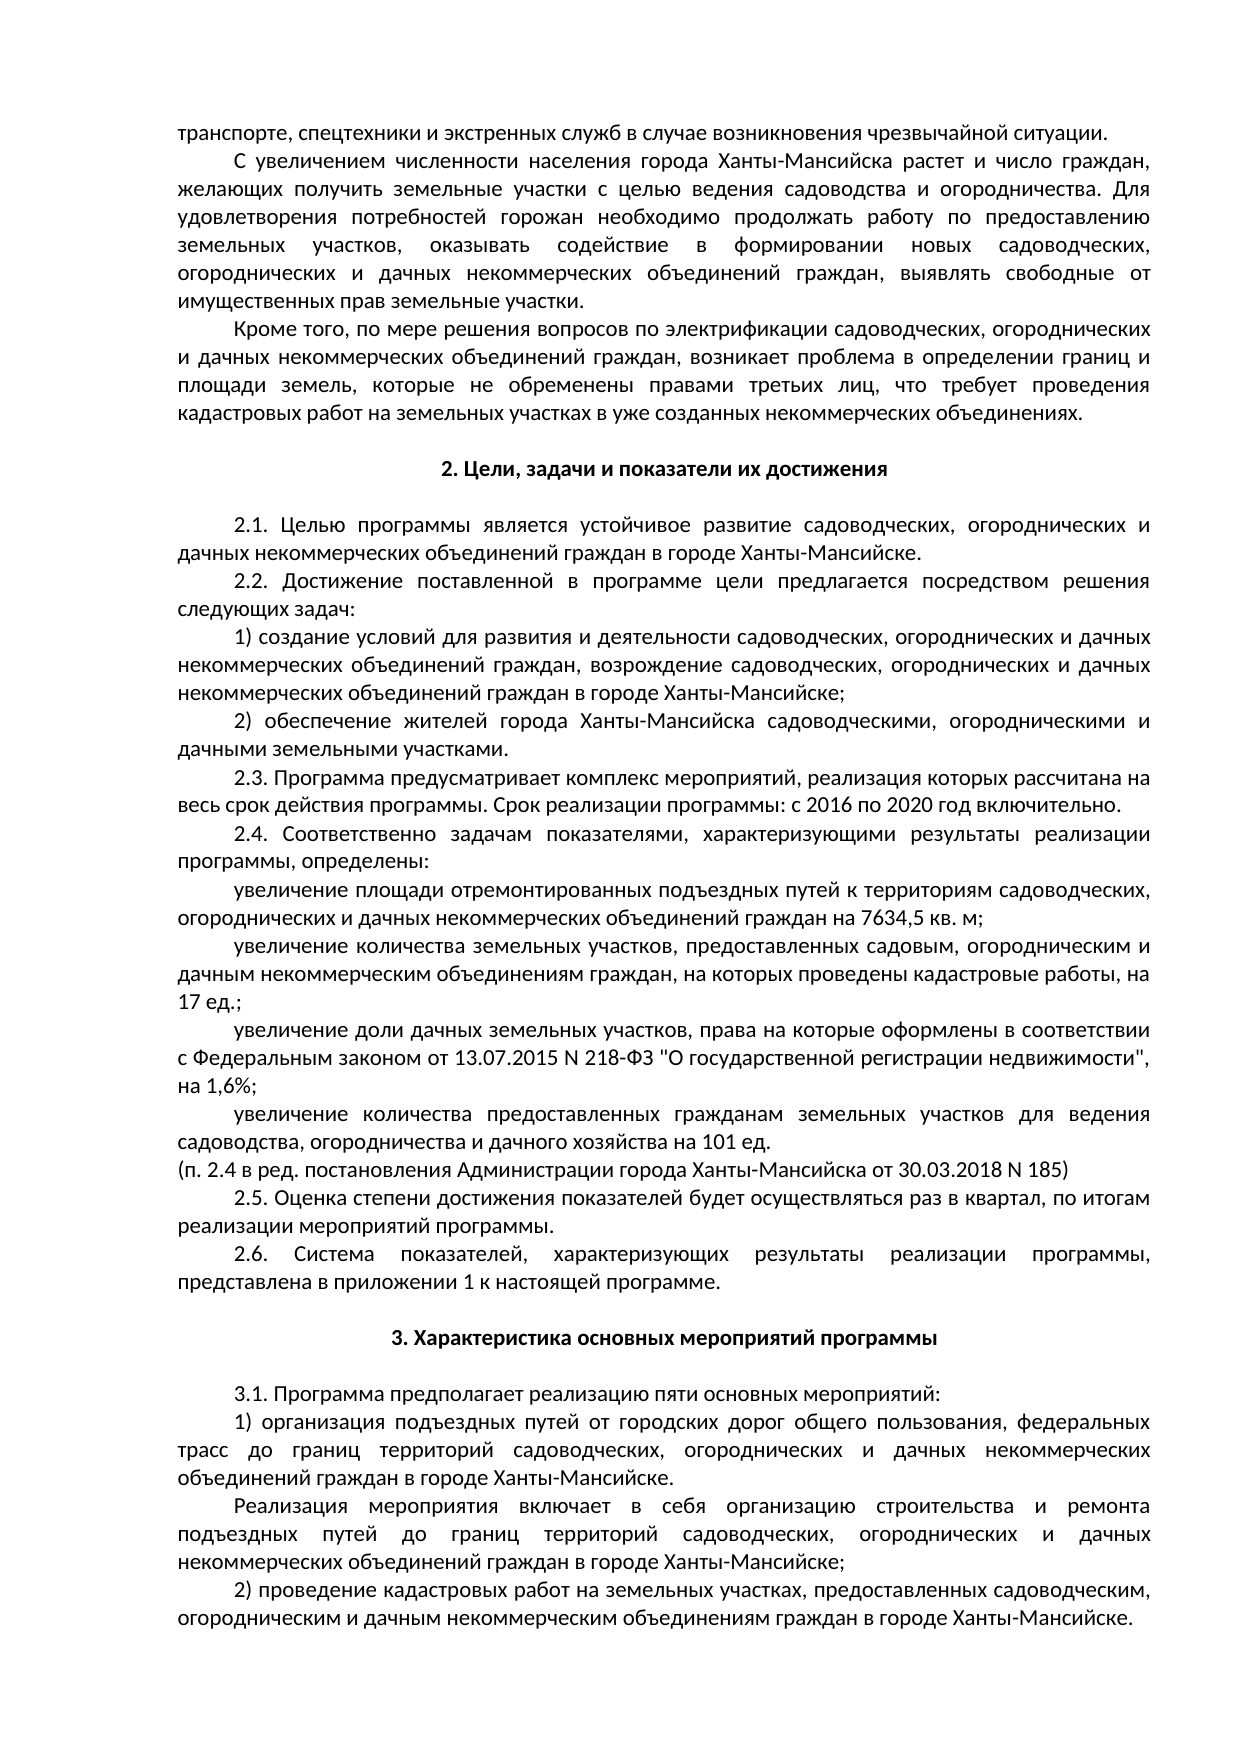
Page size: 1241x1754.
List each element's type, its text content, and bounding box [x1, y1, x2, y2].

text 2.3. Программа предусматривает комплекс мероприятий, реализация которых рассчитана на весь срок действия программы. Срок реализации программы: с 2016 по 2020 год включительно. [177, 763, 1152, 819]
text увеличение доли дачных земельных участков, права на которые оформлены в соответствии с Федеральным законом от 13.07.2015 N 218-ФЗ "О государственной регистрации недвижимости", на 1,6%; [177, 1015, 1152, 1099]
text С увеличением численности населения города Ханты-Мансийска растет и число граждан, желающих получить земельные участки с целью ведения садоводства и огородничества. Для удовлетворения потребностей горожан необходимо продолжать работу по предоставлению земельных участков, оказывать содействие в формировании новых садоводческих, огороднических и дачных некоммерческих объединений граждан, выявлять свободные от имущественных прав земельные участки. [177, 146, 1152, 314]
text 2.1. Целью программы является устойчивое развитие садоводческих, огороднических и дачных некоммерческих объединений граждан в городе Ханты-Мансийске. [177, 510, 1152, 566]
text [177, 118, 1152, 146]
text 2.5. Оценка степени достижения показателей будет осуществляться раз в квартал, по итогам реализации мероприятий программы. [177, 1183, 1152, 1239]
text 1) организация подъездных путей от городских дорог общего пользования, федеральных трасс до границ территорий садоводческих, огороднических и дачных некоммерческих объединений граждан в городе Ханты-Мансийске. [177, 1407, 1152, 1491]
text увеличение площади отремонтированных подъездных путей к территориям садоводческих, огороднических и дачных некоммерческих объединений граждан на 7634,5 кв. м; [177, 875, 1152, 931]
text 2) обеспечение жителей города Ханты-Мансийска садоводческими, огородническими и дачными земельными участками. [177, 707, 1152, 763]
text Кроме того, по мере решения вопросов по электрификации садоводческих, огороднических и дачных некоммерческих объединений граждан, возникает проблема в определении границ и площади земель, которые не обременены правами третьих лиц, что требует проведения кадастровых работ на земельных участках в уже созданных некоммерческих объединениях. [177, 314, 1152, 426]
text увеличение количества земельных участков, предоставленных садовым, огородническим и дачным некоммерческим объединениям граждан, на которых проведены кадастровые работы, на 17 ед.; [177, 931, 1152, 1015]
text увеличение количества предоставленных гражданам земельных участков для ведения садоводства, огородничества и дачного хозяйства на 101 ед. [177, 1099, 1152, 1155]
text 2.6. Система показателей, характеризующих результаты реализации программы, представлена в приложении 1 к настоящей программе. [177, 1239, 1152, 1295]
text (п. 2.4 в ред. постановления Администрации города Ханты-Мансийска от 30.03.2018 N 185) [177, 1155, 1152, 1183]
text 1) создание условий для развития и деятельности садоводческих, огороднических и дачных некоммерческих объединений граждан, возрождение садоводческих, огороднических и дачных некоммерческих объединений граждан в городе Ханты-Мансийске; [177, 622, 1152, 707]
text 2.4. Соответственно задачам показателями, характеризующими результаты реализации программы, определены: [177, 819, 1152, 875]
text 2.2. Достижение поставленной в программе цели предлагается посредством решения следующих задач: [177, 566, 1152, 622]
text 3.1. Программа предполагает реализацию пяти основных мероприятий: [177, 1379, 1152, 1407]
text Реализация мероприятия включает в себя организацию строительства и ремонта подъездных путей до границ территорий садоводческих, огороднических и дачных некоммерческих объединений граждан в городе Ханты-Мансийске; [177, 1491, 1152, 1575]
title 3. Характеристика основных мероприятий программы [177, 1323, 1152, 1351]
title 2. Цели, задачи и показатели их достижения [177, 454, 1152, 482]
text 2) проведение кадастровых работ на земельных участках, предоставленных садоводческим, огородническим и дачным некоммерческим объединениям граждан в городе Ханты-Мансийске. [177, 1575, 1152, 1631]
